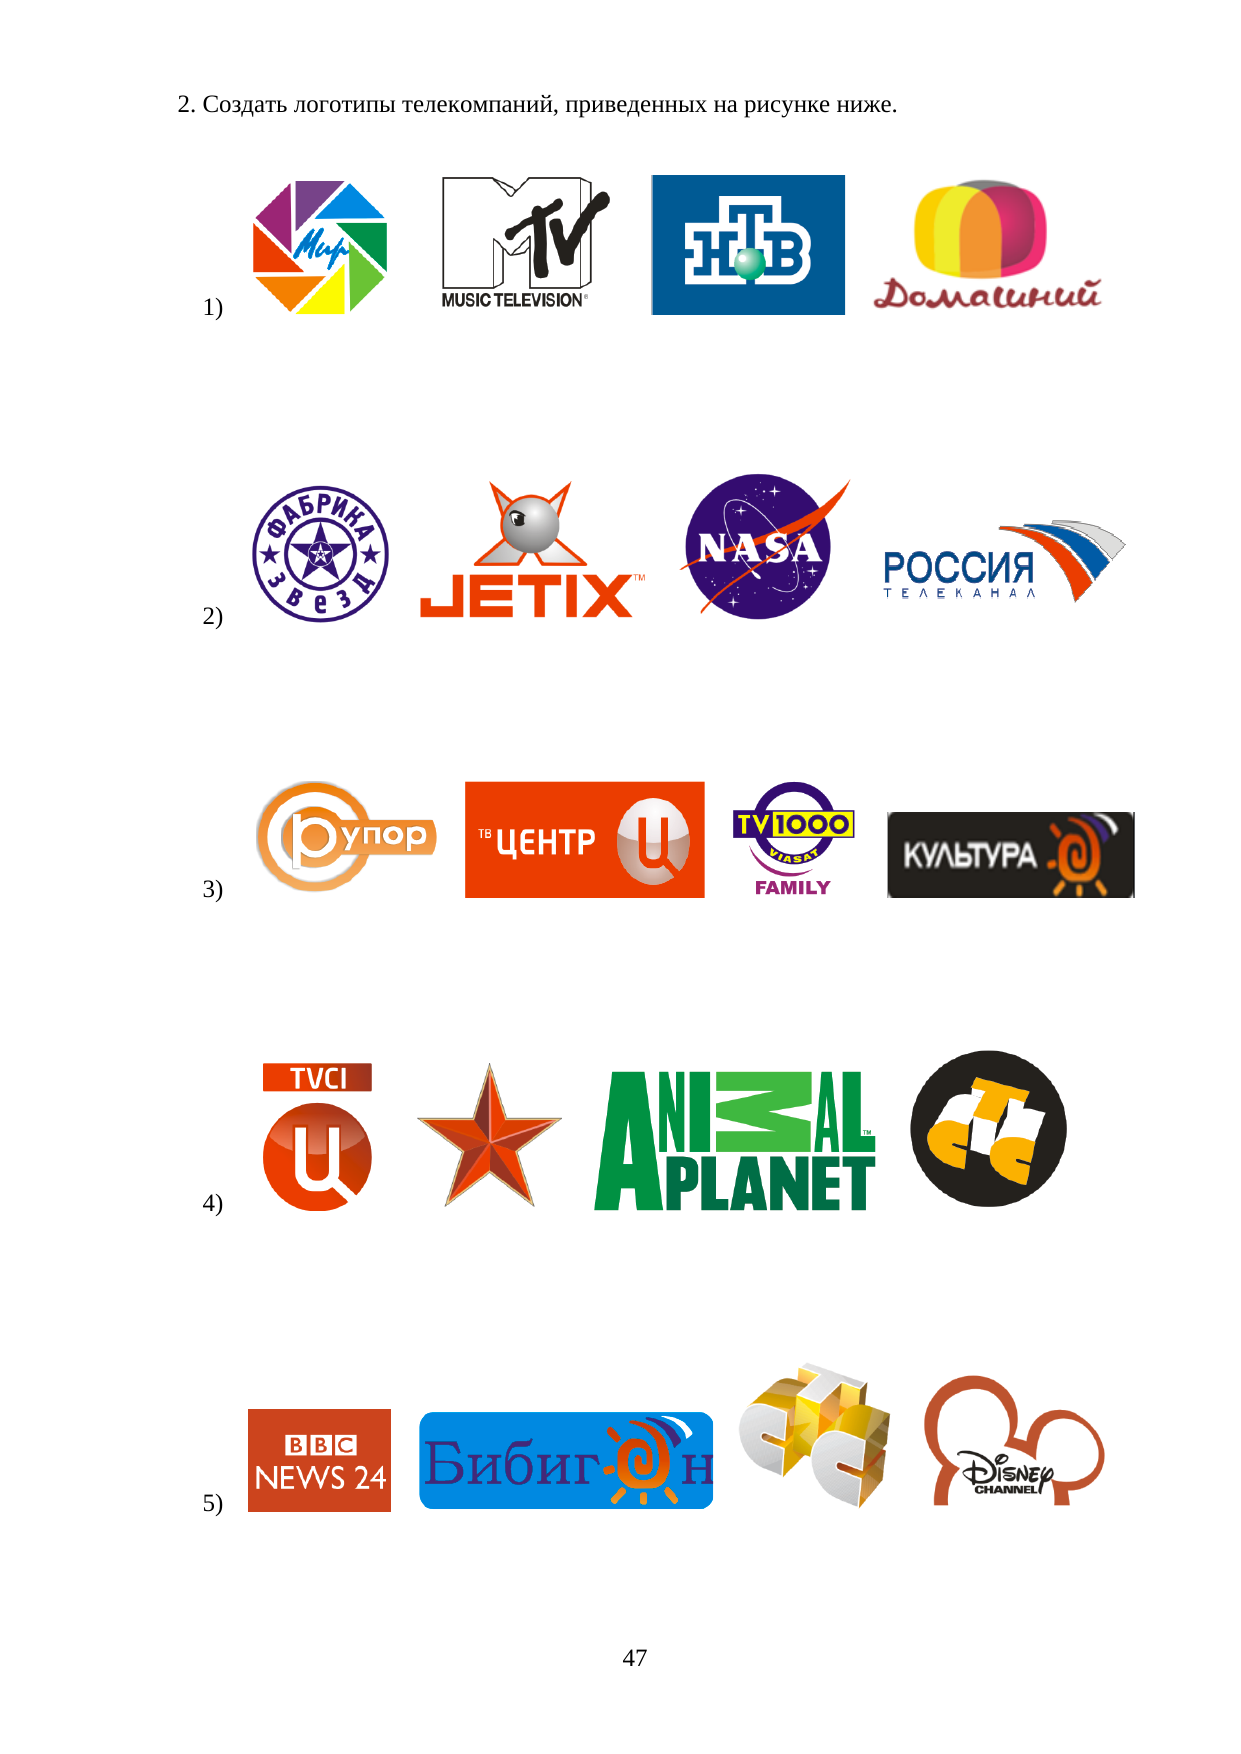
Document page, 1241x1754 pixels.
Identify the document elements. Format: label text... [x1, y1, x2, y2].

picture [673, 464, 853, 624]
picture [729, 776, 863, 898]
picture [908, 1046, 1073, 1211]
picture [738, 1360, 894, 1512]
picture [248, 1409, 391, 1512]
picture [248, 773, 439, 898]
picture [433, 175, 621, 315]
picture [416, 1411, 714, 1512]
picture [592, 1066, 884, 1211]
picture [464, 781, 705, 898]
picture [248, 176, 390, 315]
picture [248, 483, 391, 624]
picture [416, 481, 648, 624]
picture [877, 516, 1127, 624]
picture [887, 812, 1136, 898]
picture [248, 1052, 390, 1211]
picture [918, 1371, 1107, 1512]
picture [651, 175, 846, 315]
text 2. Создать логотипы телекомпаний, приведенных на рисунке ниже. [118, 89, 1152, 117]
picture [414, 1063, 568, 1211]
picture [870, 176, 1107, 315]
